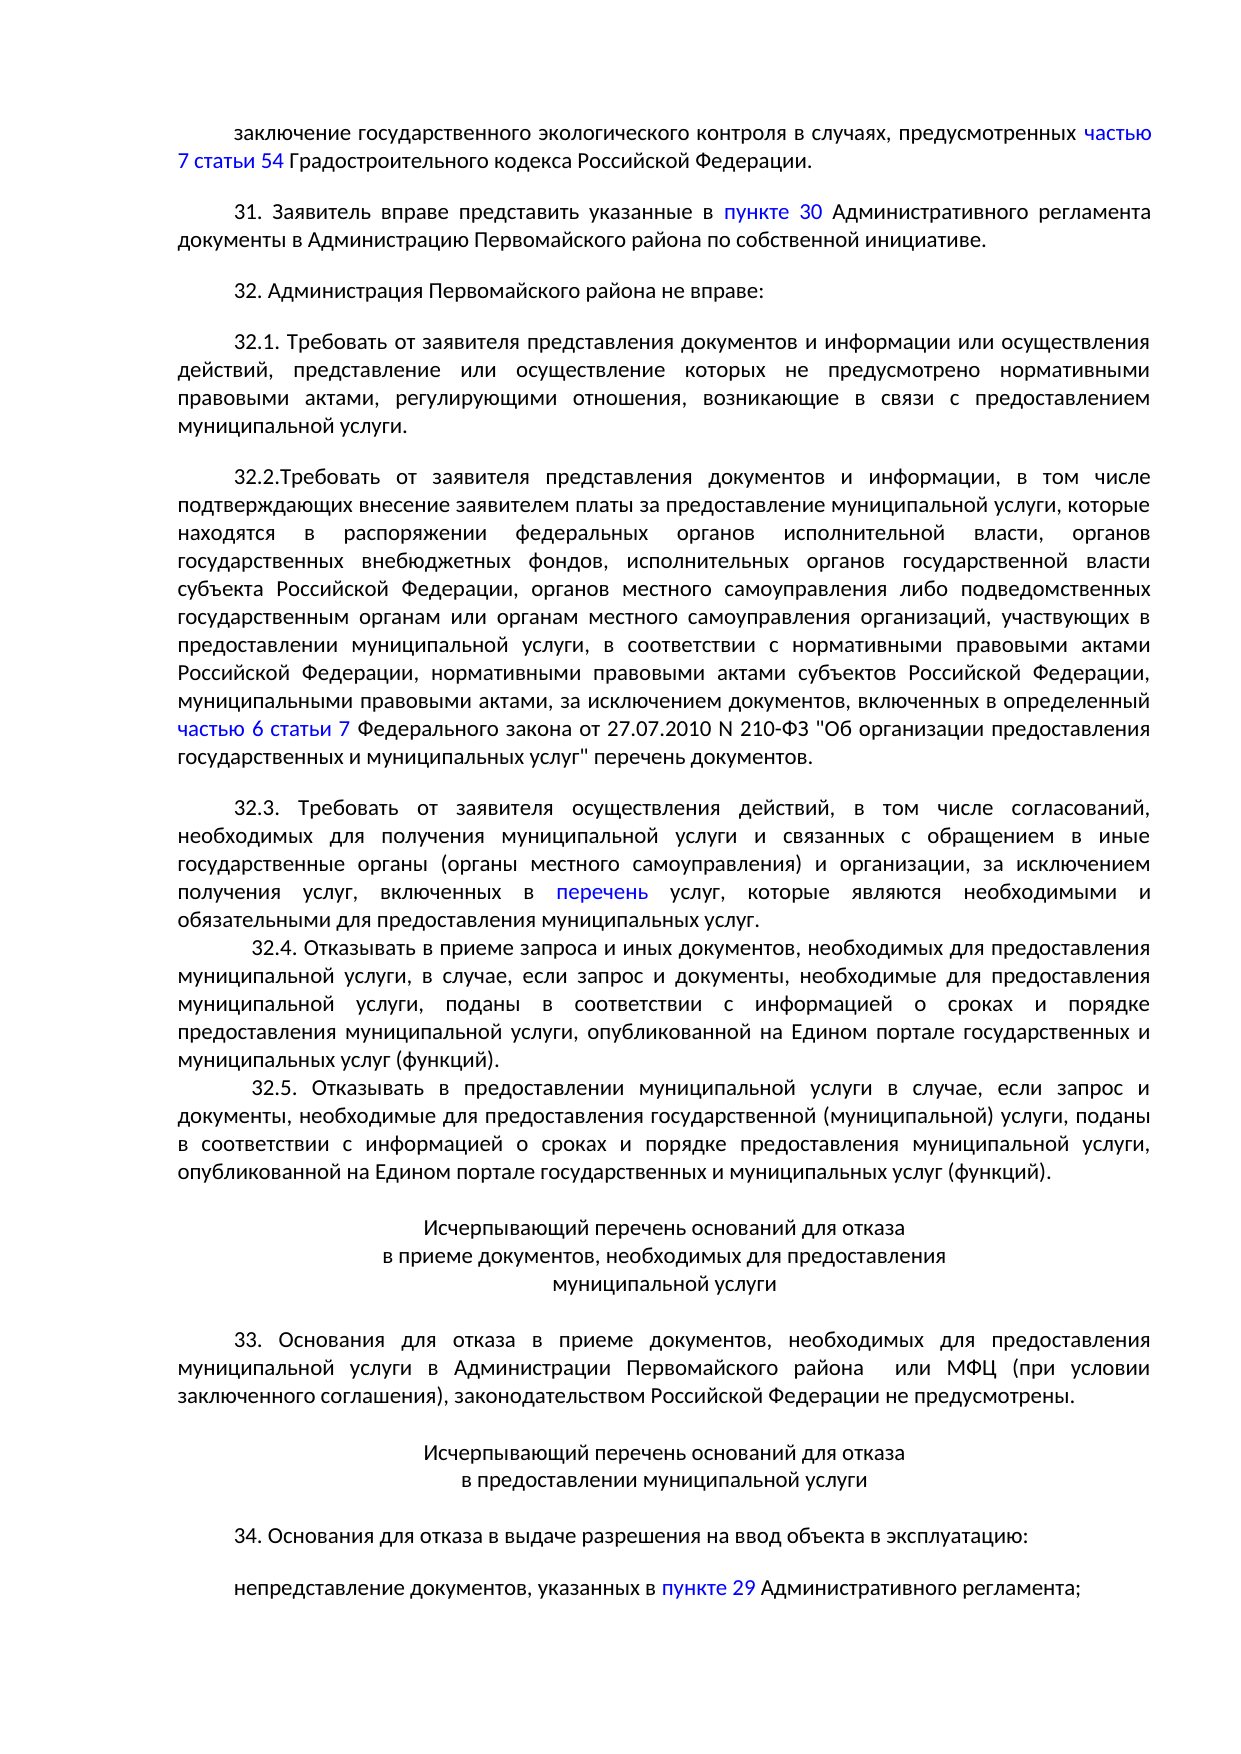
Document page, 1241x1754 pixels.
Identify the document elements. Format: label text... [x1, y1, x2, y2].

text заключение государственного экологического контроля в случаях, предусмотренных частью 7 статьи 54 Градостроительного кодекса Российской Федерации. [177, 118, 1152, 174]
text 33. Основания для отказа в приеме документов, необходимых для предоставления муниципальной услуги в Администрации Первомайского района или МФЦ (при условии заключенного соглашения), законодательством Российской Федерации не предусмотрены. [177, 1326, 1152, 1409]
text 32.4. Отказывать в приеме запроса и иных документов, необходимых для предоставления муниципальной услуги, в случае, если запрос и документы, необходимые для предоставления муниципальной услуги, поданы в соответствии с информацией о сроках и порядке предоставления муниципальной услуги, опубликованной на Едином портале государственных и муниципальных услуг (функций). [177, 933, 1152, 1073]
text в предоставлении муниципальной услуги [177, 1466, 1152, 1494]
text Исчерпывающий перечень оснований для отказа [177, 1213, 1152, 1241]
text 32.2.Требовать от заявителя представления документов и информации, в том числе подтверждающих внесение заявителем платы за предоставление муниципальной услуги, которые находятся в распоряжении федеральных органов исполнительной власти, органов государственных внебюджетных фондов, исполнительных органов государственной власти субъекта Российской Федерации, органов местного самоуправления либо подведомственных государственным органам или органам местного самоуправления организаций, участвующих в предоставлении муниципальной услуги, в соответствии с нормативными правовыми актами Российской Федерации, нормативными правовыми актами субъектов Российской Федерации, муниципальными правовыми актами, за исключением документов, включенных в определенный частью 6 статьи 7 Федерального закона от 27.07.2010 N 210-ФЗ "Об организации предоставления государственных и муниципальных услуг" перечень документов. [177, 462, 1152, 770]
text в приеме документов, необходимых для предоставления [177, 1241, 1152, 1269]
text 34. Основания для отказа в выдаче разрешения на ввод объекта в эксплуатацию: [177, 1522, 1152, 1550]
text 31. Заявитель вправе представить указанные в пункте 30 Административного регламента документы в Администрацию Первомайского района по собственной инициативе. [177, 197, 1152, 253]
text 32.5. Отказывать в предоставлении муниципальной услуги в случае, если запрос и документы, необходимые для предоставления государственной (муниципальной) услуги, поданы в соответствии с информацией о сроках и порядке предоставления муниципальной услуги, опубликованной на Едином портале государственных и муниципальных услуг (функций). [177, 1073, 1152, 1185]
text муниципальной услуги [177, 1269, 1152, 1297]
text Исчерпывающий перечень оснований для отказа [177, 1438, 1152, 1466]
text 32.3. Требовать от заявителя осуществления действий, в том числе согласований, необходимых для получения муниципальной услуги и связанных с обращением в иные государственные органы (органы местного самоуправления) и организации, за исключением получения услуг, включенных в перечень услуг, которые являются необходимыми и обязательными для предоставления муниципальных услуг. [177, 793, 1152, 933]
text 32.1. Требовать от заявителя представления документов и информации или осуществления действий, представление или осуществление которых не предусмотрено нормативными правовыми актами, регулирующими отношения, возникающие в связи с предоставлением муниципальной услуги. [177, 327, 1152, 439]
text 32. Администрация Первомайского района не вправе: [177, 276, 1152, 304]
text непредставление документов, указанных в пункте 29 Административного регламента; [177, 1573, 1152, 1601]
